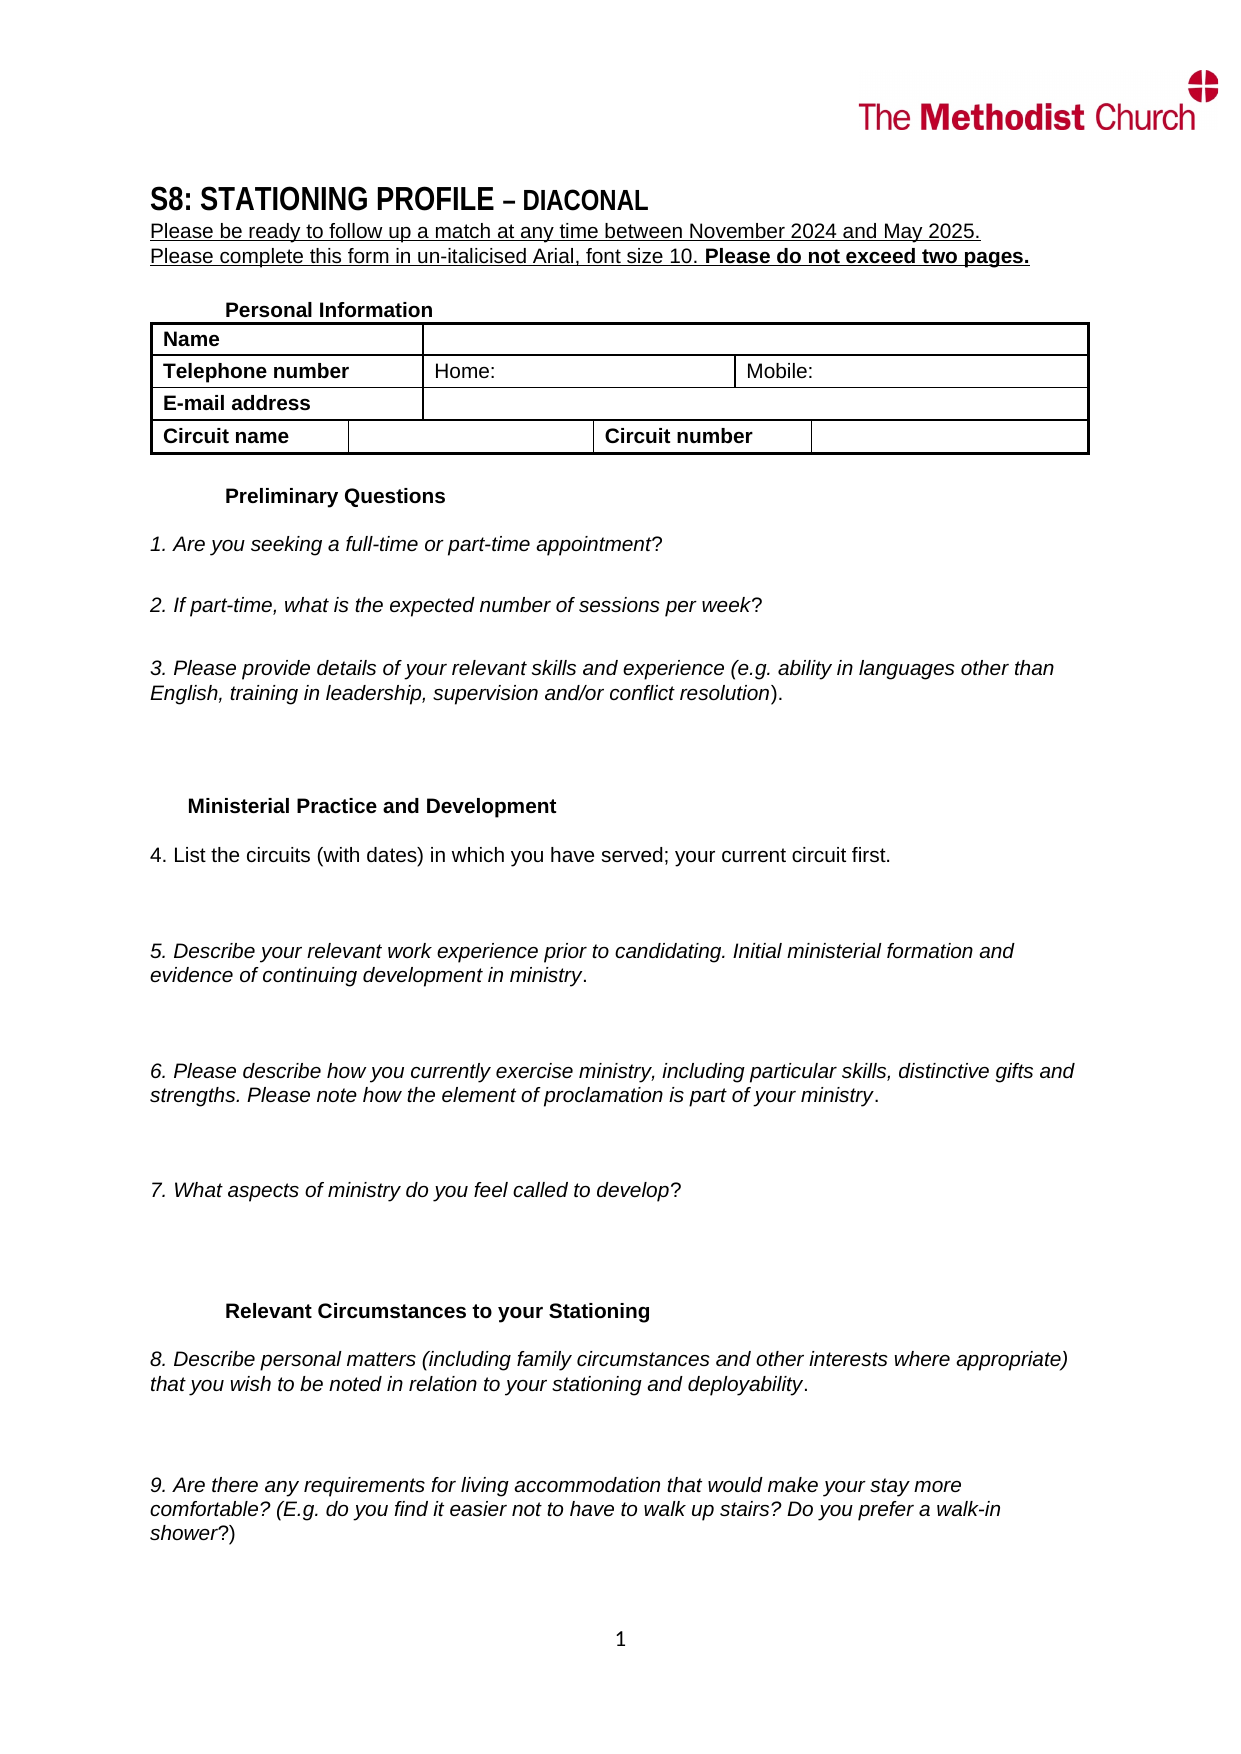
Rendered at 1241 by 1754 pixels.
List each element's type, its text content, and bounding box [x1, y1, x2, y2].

text 2. If part-time, what is the expected number of sessions per week? [150, 593, 1090, 617]
text S8: STATIONING PROFILE – DIACONAL [150, 179, 1090, 217]
table_cell Circuit name [153, 421, 348, 452]
table_cell [812, 421, 1087, 452]
text Please complete this form in un-italicised Arial, font size 10. Please do not exceed two pages. [150, 244, 1090, 268]
table_cell Home: [424, 356, 734, 387]
subtitle 9. Are there any requirements for living accommodation that would make your stay more comfortable? (E.g. do you find it easier not to have to walk up stairs? Do you prefer a walk-in shower?) [150, 1473, 1090, 1545]
text Personal Information [150, 298, 1090, 322]
table_cell Mobile: [736, 356, 1087, 387]
table_header [424, 325, 1087, 354]
table_cell Telephone number [153, 356, 422, 387]
text 5. Describe your relevant work experience prior to candidating. Initial ministerial formation and evidence of continuing development in ministry. [150, 939, 1090, 987]
table_cell E-mail address [153, 388, 422, 419]
table_cell [424, 388, 1087, 419]
text Please be ready to follow up a match at any time between November 2024 and May 2025. [150, 219, 1090, 243]
text 4. List the circuits (with dates) in which you have served; your current circuit first. [150, 843, 1090, 867]
table_header Name [153, 325, 422, 354]
table_cell [349, 421, 593, 452]
text Ministerial Practice and Development [150, 794, 1090, 818]
text 3. Please provide details of your relevant skills and experience (e.g. ability in languages other than English, training in leadership, supervision and/or conflict resolution). [150, 656, 1090, 705]
text Relevant Circumstances to your Stationing [150, 1299, 1090, 1323]
text 1. Are you seeking a full-time or part-time appointment? [150, 532, 1090, 556]
picture [858, 70, 1219, 130]
table_cell Circuit number [594, 421, 811, 452]
text 6. Please describe how you currently exercise ministry, including particular skills, distinctive gifts and strengths. Please note how the element of proclamation is part of your ministry. [150, 1058, 1090, 1106]
text 7. What aspects of ministry do you feel called to develop? [150, 1178, 1090, 1202]
text 8. Describe personal matters (including family circumstances and other interests where appropriate) that you wish to be noted in relation to your stationing and deployability. [150, 1347, 1090, 1396]
text Preliminary Questions [150, 484, 1090, 508]
